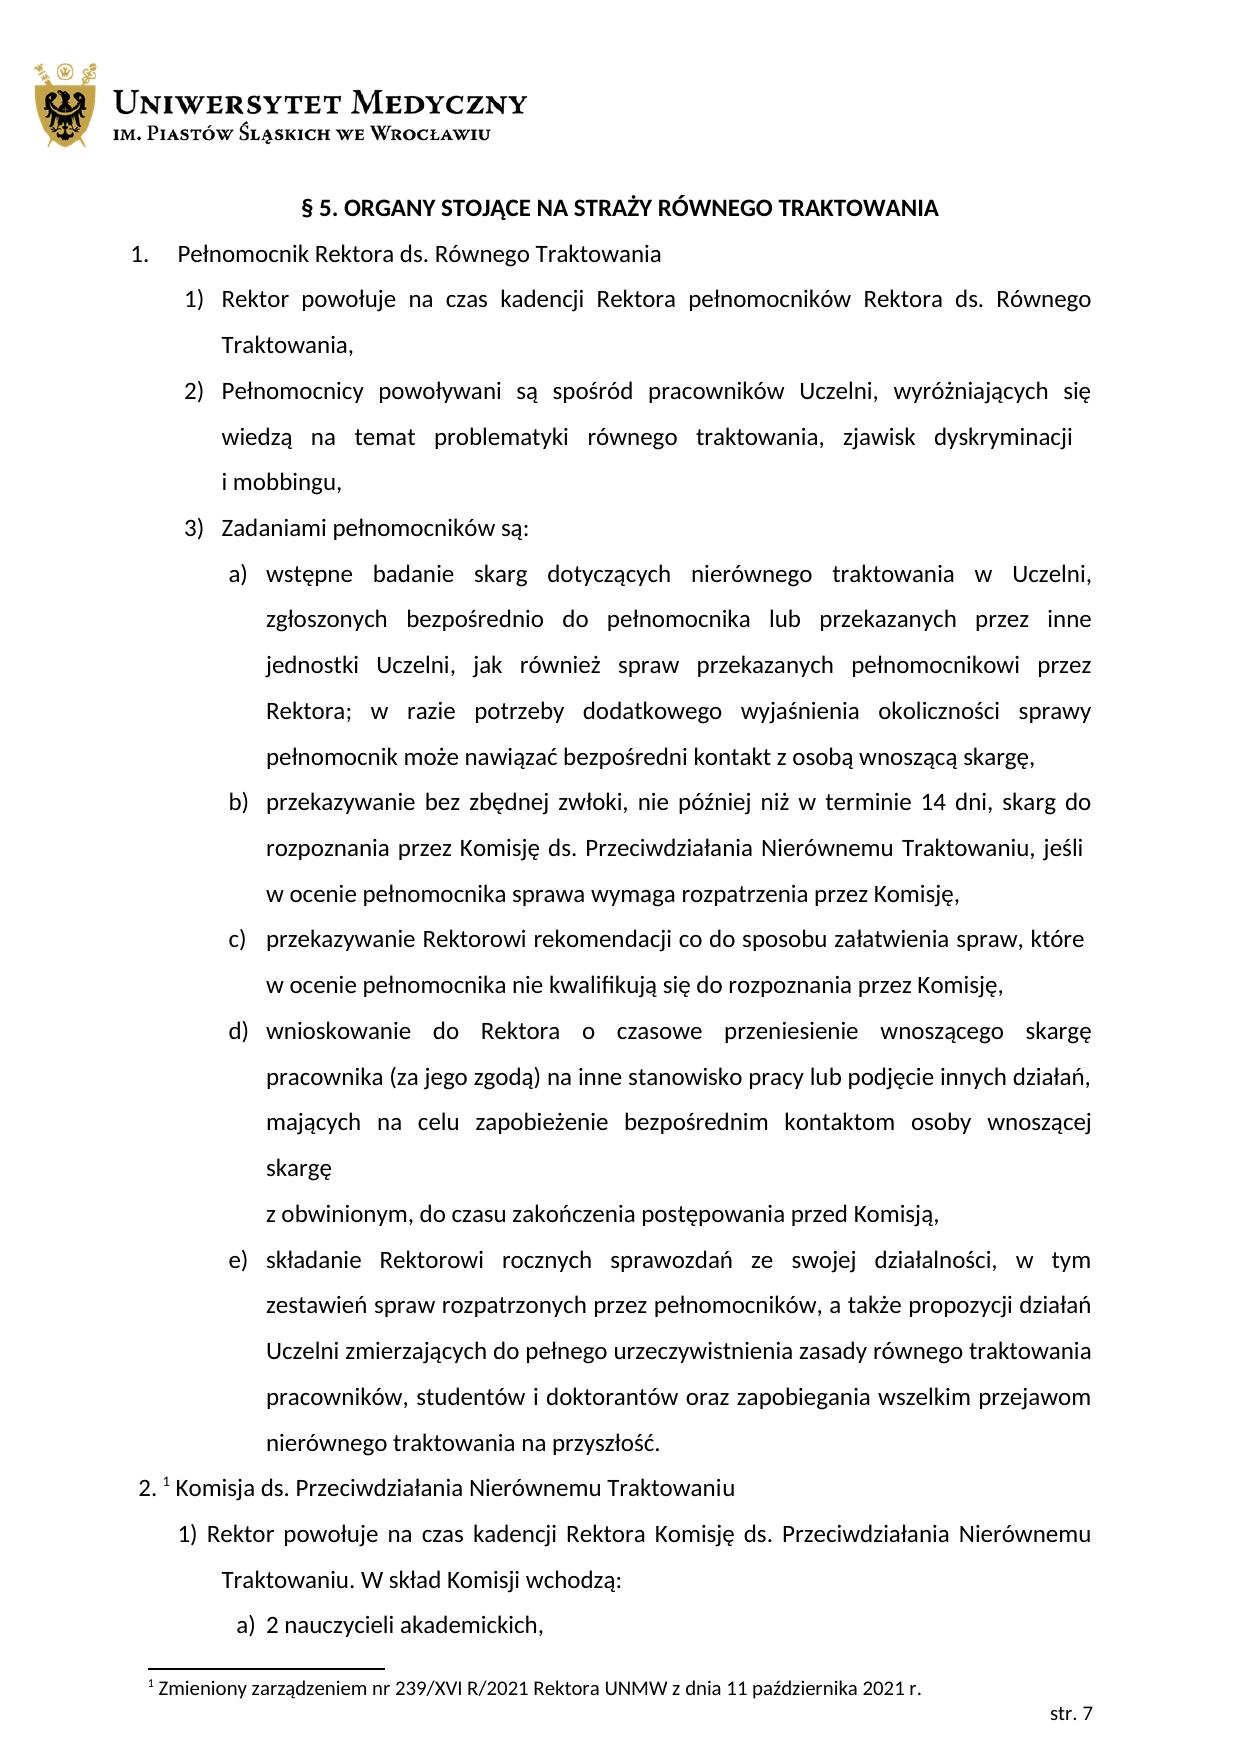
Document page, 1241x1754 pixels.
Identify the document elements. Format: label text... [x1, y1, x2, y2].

list składanie Rektorowi rocznych sprawozdań ze swojej działalności, w tym zestawień spraw rozpatrzonych przez pełnomocników, a także propozycji działań Uczelni zmierzających do pełnego urzeczywistnienia zasady równego traktowania pracowników, studentów i doktorantów oraz zapobiegania wszelkim przejawom nierównego traktowania na przyszłość. [228, 1244, 1093, 1457]
subtitle § 5. ORGANY STOJĄCE NA STRAŻY RÓWNEGO TRAKTOWANIA [148, 192, 1093, 222]
list wstępne badanie skarg dotyczących nierównego traktowania w Uczelni, zgłoszonych bezpośrednio do pełnomocnika lub przekazanych przez inne jednostki Uczelni, jak również spraw przekazanych pełnomocnikowi przez Rektora; w razie potrzeby dodatkowego wyjaśnienia okoliczności sprawy pełnomocnik może nawiązać bezpośredni kontakt z osobą wnoszącą skargę, [228, 558, 1093, 771]
list Pełnomocnicy powoływani są spośród pracowników Uczelni, wyróżniających się wiedzą na temat problematyki równego traktowania, zjawisk dyskryminacji i mobbingu, [184, 375, 1093, 497]
list Rektor powołuje na czas kadencji Rektora Komisję ds. Przeciwdziałania Nierównemu Traktowaniu. W skład Komisji wchodzą: [177, 1518, 1093, 1594]
list 2 nauczycieli akademickich, [236, 1609, 1093, 1640]
subtitle Pełnomocnik Rektora ds. Równego Traktowania [140, 238, 1093, 268]
subtitle Komisja ds. Przeciwdziałania Nierównemu Traktowaniu [148, 1472, 1093, 1503]
list Zadaniami pełnomocników są: [184, 512, 1093, 543]
list wnioskowanie do Rektora o czasowe przeniesienie wnoszącego skargę pracownika (za jego zgodą) na inne stanowisko pracy lub podjęcie innych działań, mających na celu zapobieżenie bezpośrednim kontaktom osoby wnoszącej skargę z obwinionym, do czasu zakończenia postępowania przed Komisją, [228, 1015, 1093, 1228]
picture [0, 28, 612, 177]
list przekazywanie Rektorowi rekomendacji co do sposobu załatwienia spraw, które w ocenie pełnomocnika nie kwalifikują się do rozpoznania przez Komisję, [228, 924, 1093, 1000]
list przekazywanie bez zbędnej zwłoki, nie później niż w terminie 14 dni, skarg do rozpoznania przez Komisję ds. Przeciwdziałania Nierównemu Traktowaniu, jeśli w ocenie pełnomocnika sprawa wymaga rozpatrzenia przez Komisję, [228, 786, 1093, 908]
list Rektor powołuje na czas kadencji Rektora pełnomocników Rektora ds. Równego Traktowania, [184, 283, 1093, 360]
